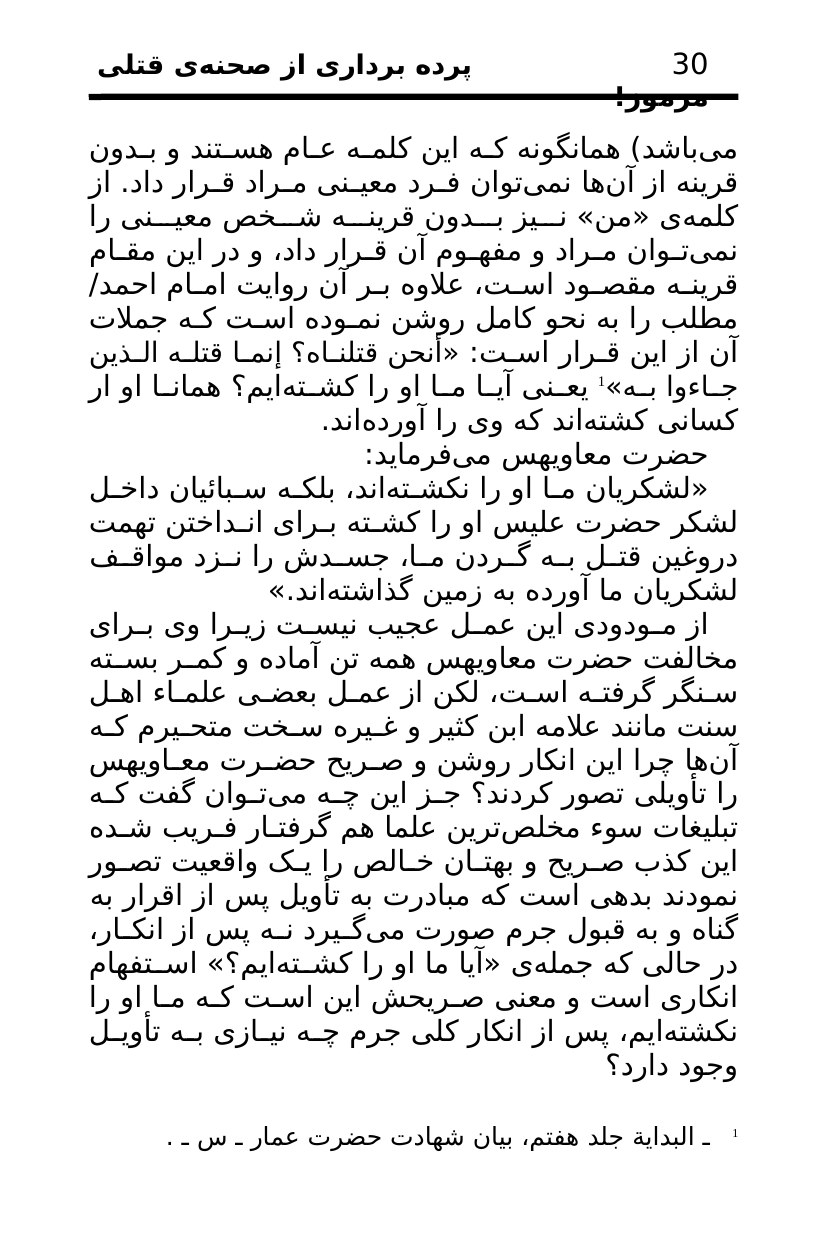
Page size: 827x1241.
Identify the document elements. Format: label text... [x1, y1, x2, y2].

text حضرت معاویهس می‌فرماید: [89, 437, 738, 471]
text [89, 132, 738, 437]
text از مودودی این عمل عجیب نیست زیرا وی برای مخالفت حضرت معاویهس همه تن آماده و کمر بسته سنگر گرفته است، لکن از عمل بعضی علماء اهل سنت مانند علامه ابن کثیر و غیره سخت متحیرم که آن‌ها چرا این انکار روشن و صریح حضرت معاویهس را تأویلی تصور کردند؟ جز این چه می‌توان گفت که تبلیغات سوء مخلص‌ترین علما هم گرفتار فریب شده این کذب صریح و بهتان خالص را یک واقعیت تصور نمودند بدهی است که مبادرت به تأویل پس از اقرار به گناه و به قبول جرم صورت می‌گیرد نه پس از انکار، در حالی که جمله‌ی «آیا ما او را کشته‌ایم؟» استفهام انکاری است و معنی صریحش این است که ما او را نکشته‌ایم، پس از انکار کلی جرم چه نیازی به تأویل وجود دارد؟ [89, 607, 738, 1082]
text «لشکریان ما او را نکشته‌اند، بلکه سبائیان داخل لشکر حضرت علیس او را کشته برای انداختن تهمت دروغین قتل به گردن ما، جسدش را نزد مواقف لشکریان ما آورده به زمین گذاشته‌اند.» [89, 471, 738, 607]
